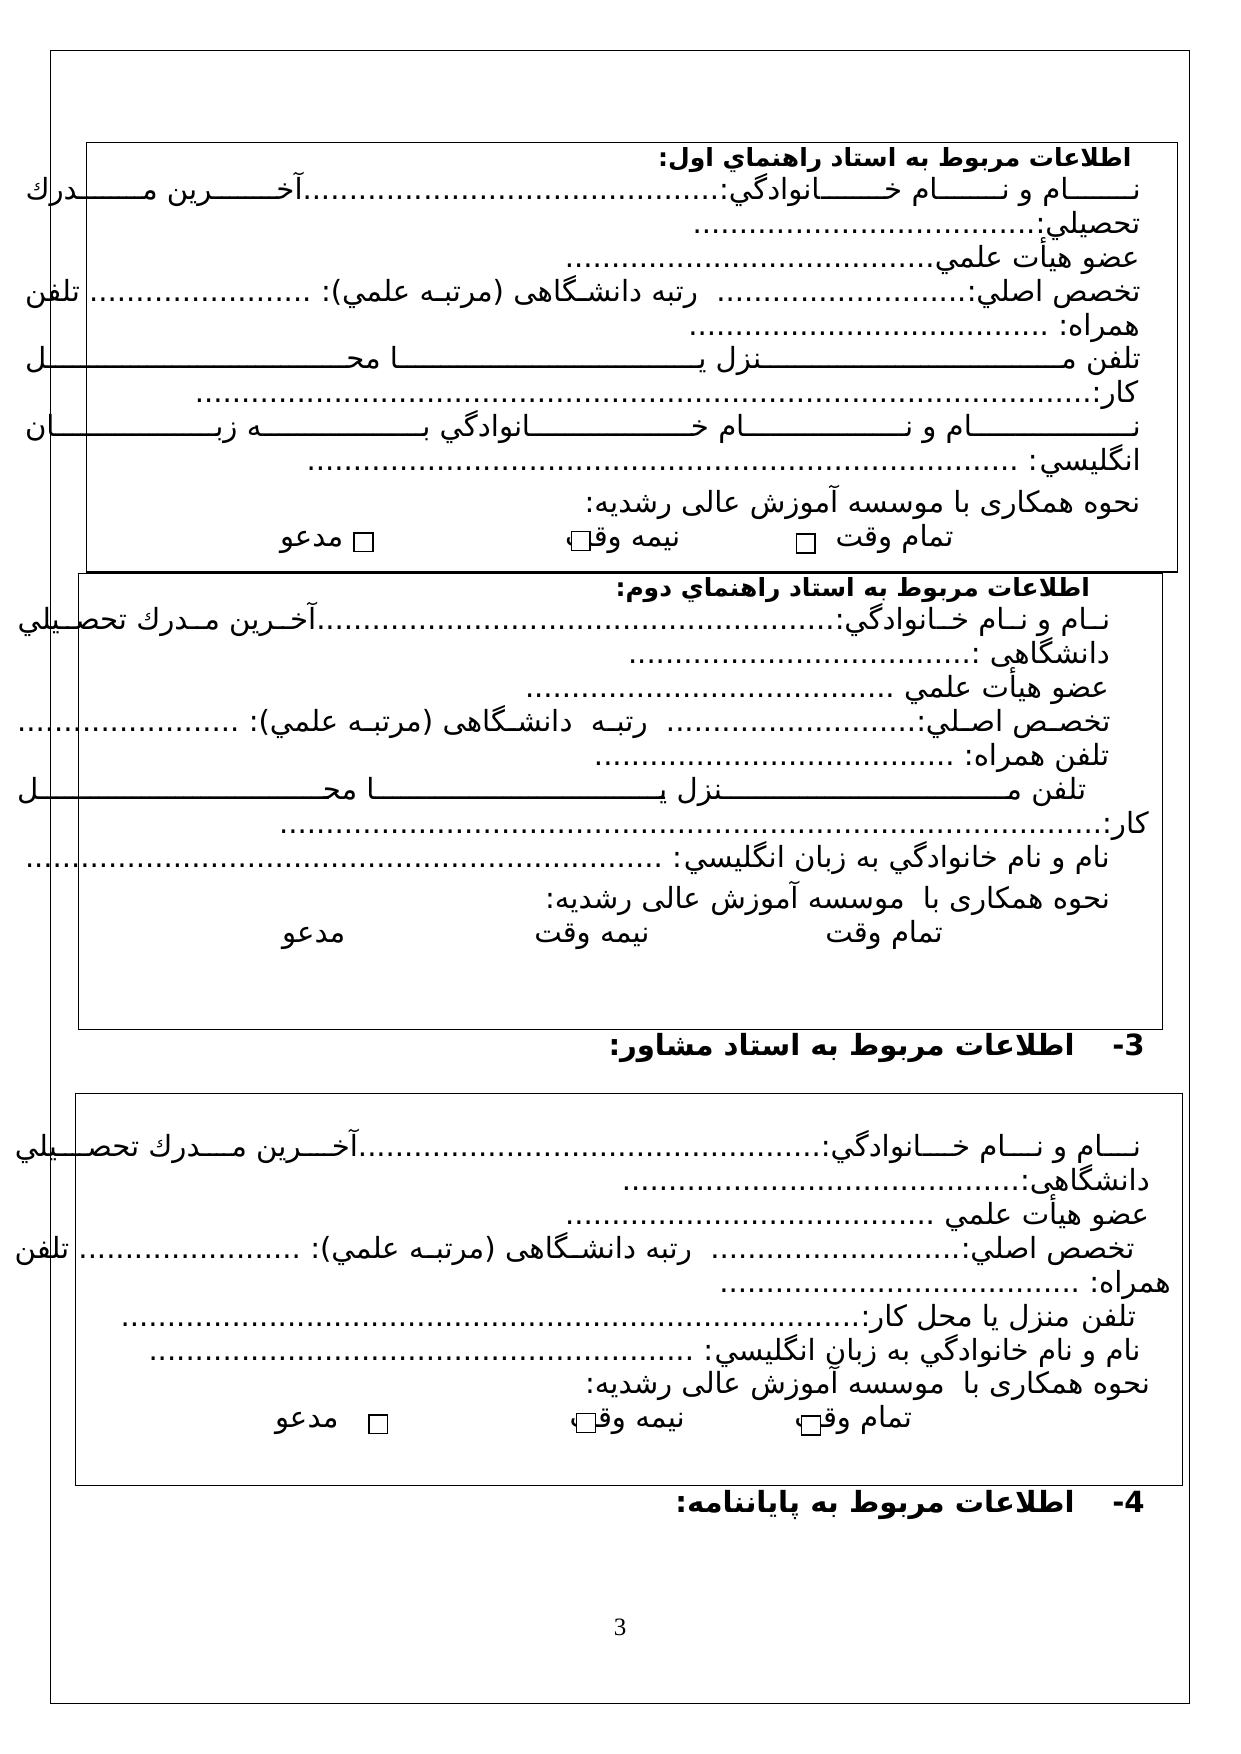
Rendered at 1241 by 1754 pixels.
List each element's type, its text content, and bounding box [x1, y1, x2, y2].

subtitle اطلاعات مربوط به پايان‏نامه: [187, 1486, 1112, 1520]
table_header اطلاعات مربوط به استاد راهنماي دوم: نام و نام خانوادگي:........................................................آخرين مدرك تحصيلي دانشگاهی :..................................... عضو هيأت علمي ........................................ تخصص اصلي:........................... رتبه دانشگاهی (مرتبه علمي): ........................ تلفن همراه: ....................................... تلفن منزل يا محل كار:......................................................................................... نام و نام خانوادگي به زبان انگليسي: ..................................................................... نحوه همکاری با موسسه آموزش عالی رشدیه: تمام وقت نیمه وقت مدعو [79, 574, 1162, 1029]
table_header اطلاعات مربوط به استاد راهنماي اول: نام و نام خانوادگي:.............................................آخرين مدرك تحصيلي:..................................... عضو هيأت علمي........................................ تخصص اصلي:........................... رتبه دانشگاهی (مرتبه علمي): ........................ تلفن همراه: ....................................... تلفن منزل يا محل كار:................................................................................................. نام و نام خانوادگي به زبان انگليسي: ............................................................................. نحوه همکاری با موسسه آموزش عالی رشدیه: تمام وقت نیمه وقت مدعو [87, 143, 1177, 571]
table_header نام و نام خانوادگي:..................................................آخرين مدرك تحصيلي دانشگاهی:........................................... عضو هيأت علمي ........................................ تخصص اصلي:........................... رتبه دانشگاهی (مرتبه علمي): ........................ تلفن همراه: ....................................... تلفن منزل يا محل كار:................................................................................ نام و نام خانوادگي به زبان انگليسي: ........................................................... نحوه همکاری با موسسه آموزش عالی رشدیه: تمام وقت نیمه وقت مدعو [76, 1094, 1182, 1485]
subtitle اطلاعات مربوط به استاد مشاور: [115, 1030, 1112, 1061]
